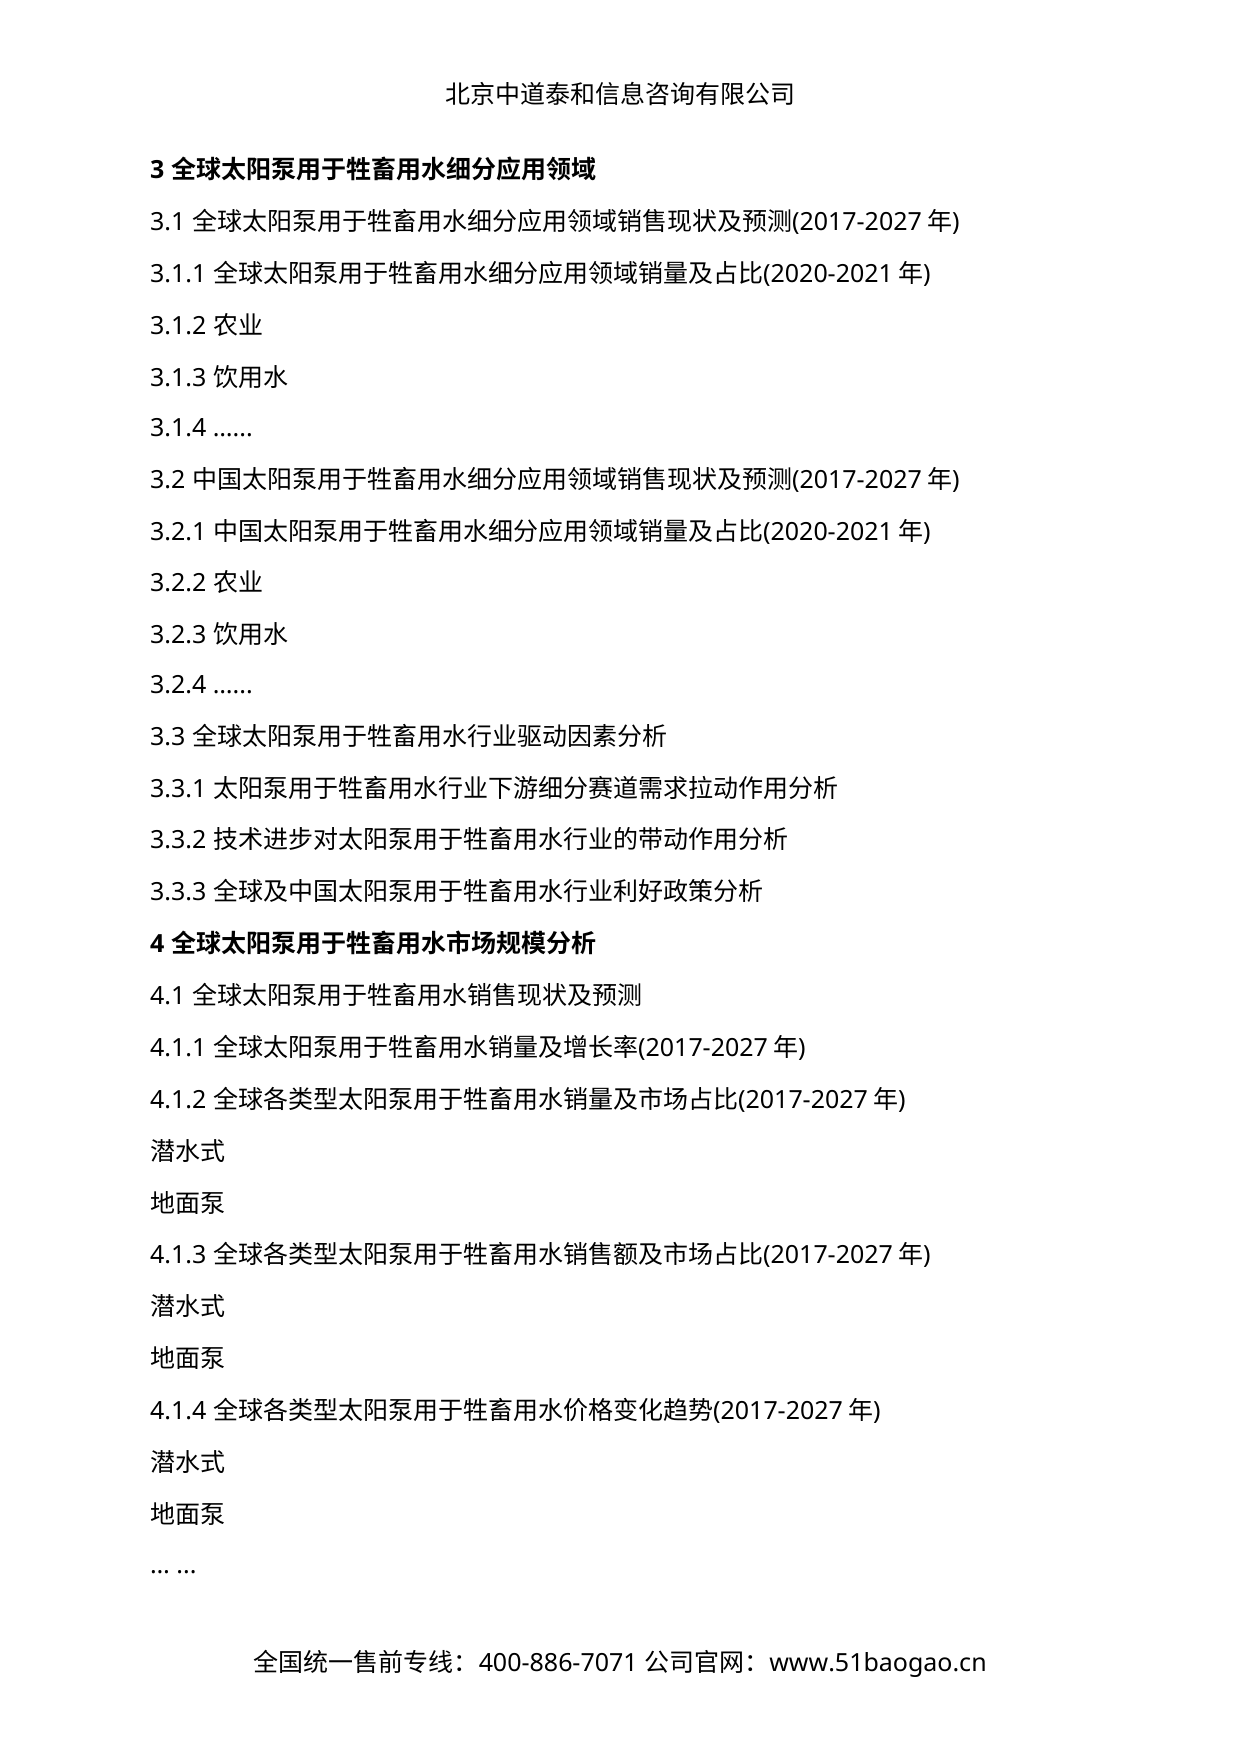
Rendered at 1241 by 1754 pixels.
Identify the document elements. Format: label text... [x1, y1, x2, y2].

text 3.1.3 饮用水 [150, 357, 1090, 394]
text 3.3.3 全球及中国太阳泵用于牲畜用水行业利好政策分析 [150, 872, 1090, 908]
text 4.1.3 全球各类型太阳泵用于牲畜用水销售额及市场占比(2017-2027年) [150, 1235, 1090, 1271]
text 3.1.1 全球太阳泵用于牲畜用水细分应用领域销量及占比(2020-2021年) [150, 254, 1090, 290]
text … ... [150, 1546, 1090, 1580]
text 地面泵 [150, 1494, 1090, 1531]
text 4.1.1 全球太阳泵用于牲畜用水销量及增长率(2017-2027年) [150, 1027, 1090, 1064]
text 3.2.4 …... [150, 667, 1090, 701]
text 潜水式 [150, 1287, 1090, 1323]
text 3.2.3 饮用水 [150, 615, 1090, 651]
text 4.1.2 全球各类型太阳泵用于牲畜用水销量及市场占比(2017-2027年) [150, 1079, 1090, 1116]
text 3.3 全球太阳泵用于牲畜用水行业驱动因素分析 [150, 716, 1090, 752]
text 3.3.1 太阳泵用于牲畜用水行业下游细分赛道需求拉动作用分析 [150, 768, 1090, 804]
text 4.1.4 全球各类型太阳泵用于牲畜用水价格变化趋势(2017-2027年) [150, 1391, 1090, 1427]
text 3.2 中国太阳泵用于牲畜用水细分应用领域销售现状及预测(2017-2027年) [150, 459, 1090, 495]
text 潜水式 [150, 1131, 1090, 1167]
text 3.1.4 …... [150, 409, 1090, 443]
text 3.2.2 农业 [150, 563, 1090, 599]
text 地面泵 [150, 1339, 1090, 1375]
text 3 全球太阳泵用于牲畜用水细分应用领域 [150, 150, 1090, 186]
text 潜水式 [150, 1442, 1090, 1479]
text 4 全球太阳泵用于牲畜用水市场规模分析 [150, 924, 1090, 960]
text 4.1 全球太阳泵用于牲畜用水销售现状及预测 [150, 976, 1090, 1012]
text 地面泵 [150, 1183, 1090, 1219]
text 3.1.2 农业 [150, 306, 1090, 342]
text 3.1 全球太阳泵用于牲畜用水细分应用领域销售现状及预测(2017-2027年) [150, 202, 1090, 238]
text 3.2.1 中国太阳泵用于牲畜用水细分应用领域销量及占比(2020-2021年) [150, 511, 1090, 547]
text 3.3.2 技术进步对太阳泵用于牲畜用水行业的带动作用分析 [150, 820, 1090, 856]
